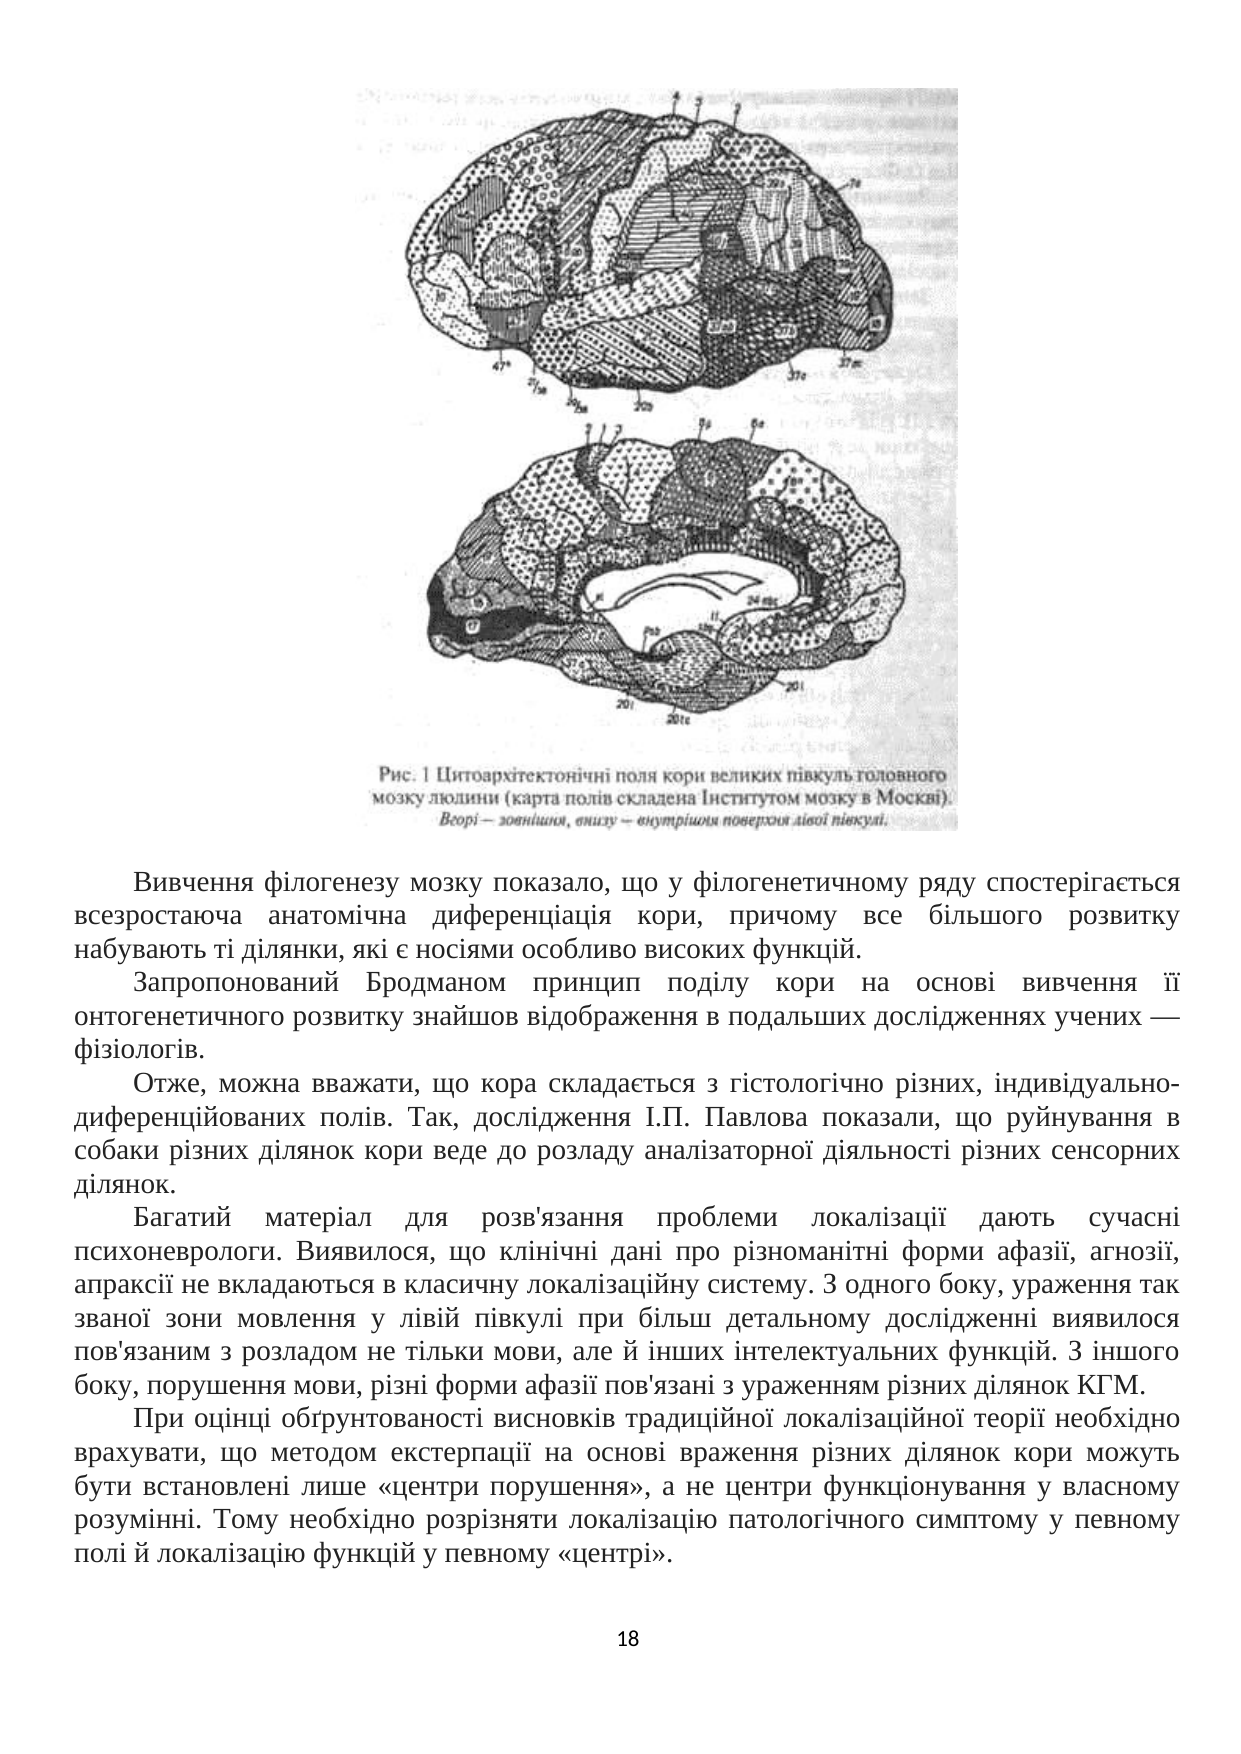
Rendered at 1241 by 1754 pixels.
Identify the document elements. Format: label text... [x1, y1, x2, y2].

text Багатий матеріал для розв'язання проблеми локалізації дають сучасні психоневрологи. Виявилося, що клінічні дані про різноманітні форми афазії, агнозії, апраксії не вкладаються в класичну локалізаційну систему. З одного боку, ураження так званої зони мовлення у лівій півкулі при більш детальному дослідженні виявилося пов'язаним з розладом не тільки мови, але й інших інтелектуальних функцій. З іншого боку, порушення мови, різні форми афазії пов'язані з ураженням різних ділянок КГМ. [74, 1199, 1181, 1401]
text При оцінці обґрунтованості висновків традиційної локалізаційної теорії необхідно врахувати, що методом екстерпації на основі враження різних ділянок кори можуть бути встановлені лише «центри порушення», а не центри функціонування у власному розумінні. Тому необхідно розрізняти локалізацію патологічного симптому у певному полі й локалізацію функцій у певному «центрі». [74, 1401, 1181, 1568]
text Отже, можна вважати, що кора складається з гістологічно різних, індивідуально-диференційованих полів. Так, дослідження І.П. Павлова показали, що руйнування в собаки різних ділянок кори веде до розладу аналізаторної діяльності різних сенсорних ділянок. [74, 1065, 1181, 1199]
picture [355, 88, 958, 831]
text Вивчення філогенезу мозку показало, що у філогенетичному ряду спостерігається всезростаюча анатомічна диференціація кори, причому все більшого розвитку набувають ті ділянки, які є носіями особливо високих функцій. [74, 864, 1181, 964]
text Запропонований Бродманом принцип поділу кори на основі вивчення її онтогенетичного розвитку знайшов відображення в подальших дослідженнях учених — фізіологів. [74, 964, 1181, 1065]
